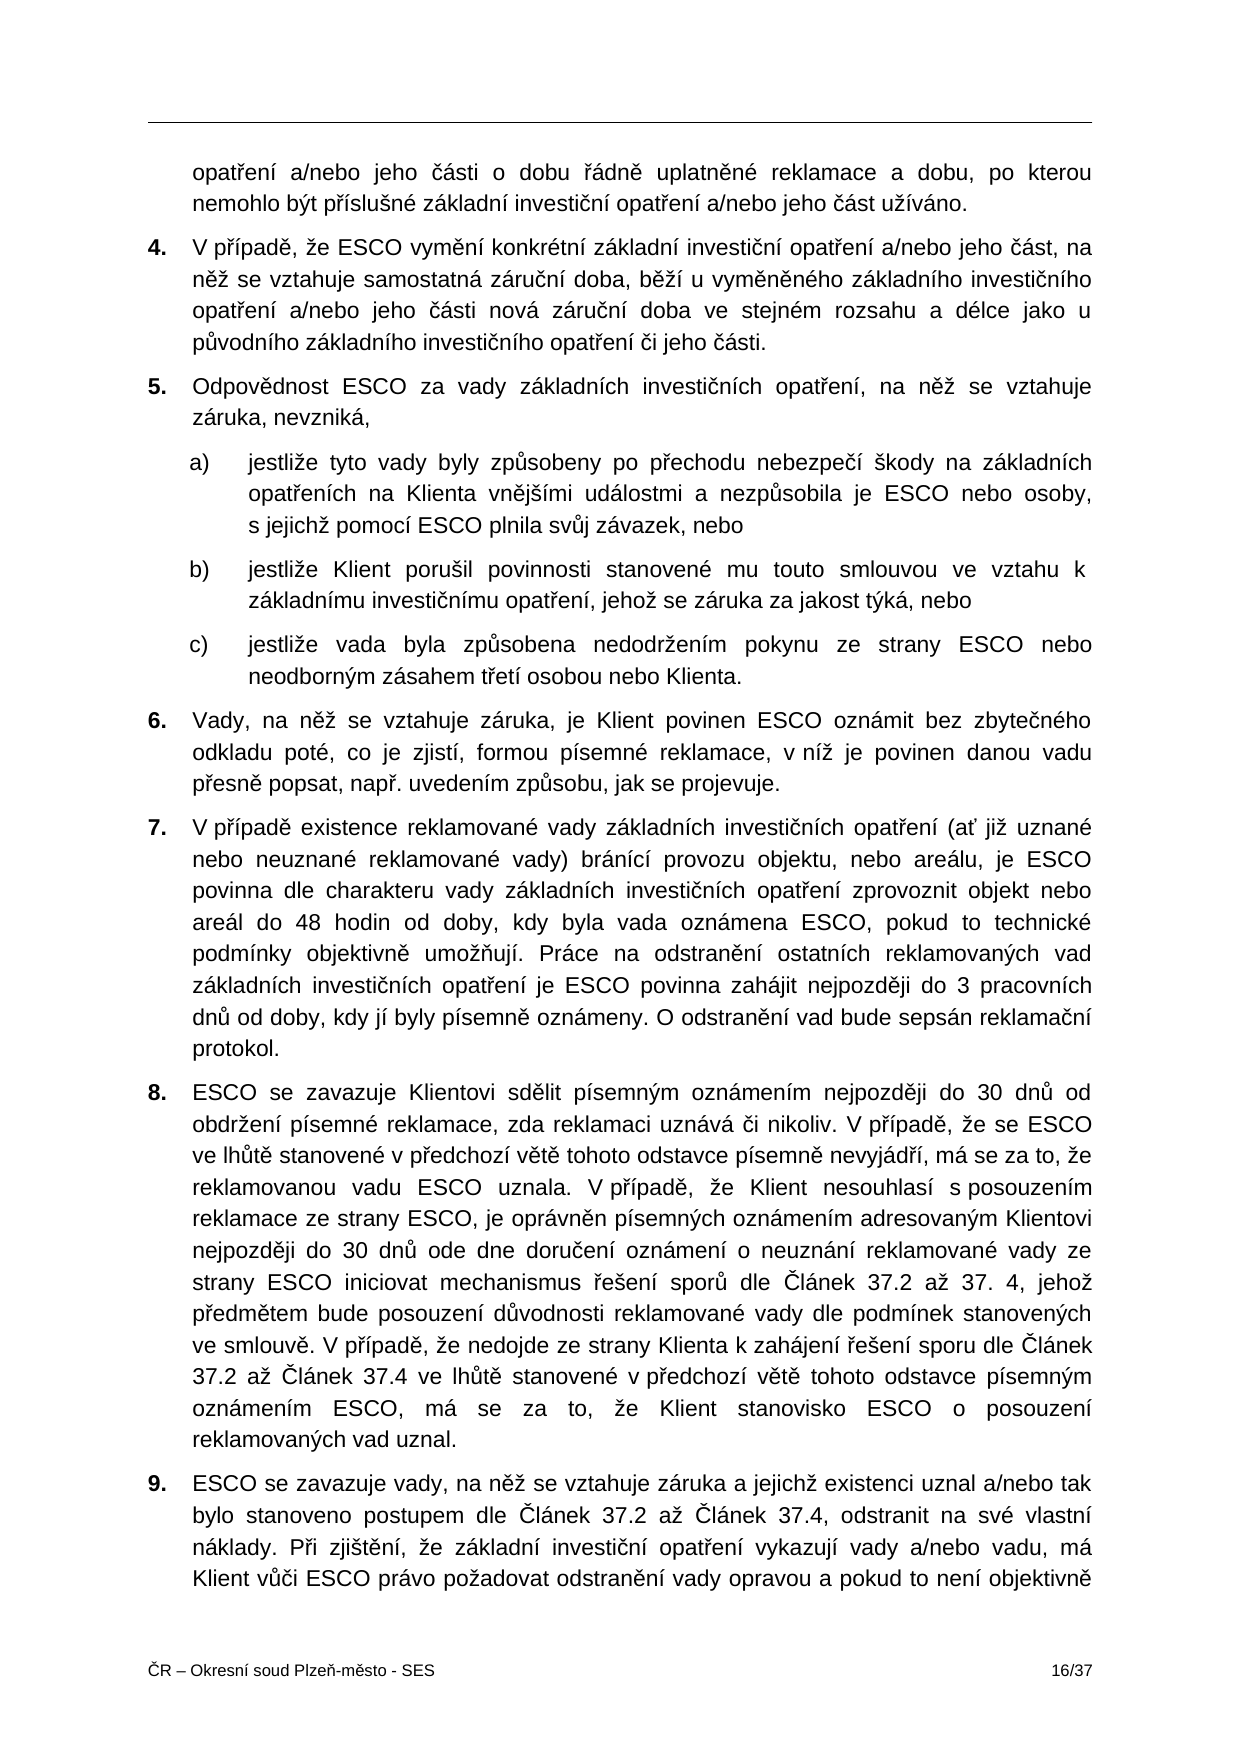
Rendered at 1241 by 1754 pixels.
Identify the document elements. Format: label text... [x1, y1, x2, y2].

subtitle jestliže vada byla způsobena nedodržením pokynu ze strany ESCO nebo neodborným zásahem třetí osobou nebo Klienta. [189, 631, 1092, 689]
subtitle V případě, že ESCO vymění konkrétní základní investiční opatření a/nebo jeho část, na něž se vztahuje samostatná záruční doba, běží u vyměněného základního investičního opatření a/nebo jeho části nová záruční doba ve stejném rozsahu a délce jako u původního základního investičního opatření či jeho části. [148, 234, 1092, 355]
subtitle Vady, na něž se vztahuje záruka, je Klient povinen ESCO oznámit bez zbytečného odkladu poté, co je zjistí, formou písemné reklamace, v níž je povinen danou vadu přesně popsat, např. uvedením způsobu, jak se projevuje. [148, 707, 1092, 796]
subtitle Odpovědnost ESCO za vady základních investičních opatření, na něž se vztahuje záruka, nevzniká, [148, 373, 1092, 431]
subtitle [148, 158, 1092, 216]
subtitle jestliže Klient porušil povinnosti stanovené mu touto smlouvou ve vztahu k základnímu investičnímu opatření, jehož se záruka za jakost týká, nebo [189, 556, 1092, 613]
subtitle V případě existence reklamované vady základních investičních opatření (ať již uznané nebo neuznané reklamované vady) bránící provozu objektu, nebo areálu, je ESCO povinna dle charakteru vady základních investičních opatření zprovoznit objekt nebo areál do 48 hodin od doby, kdy byla vada oznámena ESCO, pokud to technické podmínky objektivně umožňují. Práce na odstranění ostatních reklamovaných vad základních investičních opatření je ESCO povinna zahájit nejpozději do 3 pracovních dnů od doby, kdy jí byly písemně oznámeny. O odstranění vad bude sepsán reklamační protokol. [148, 814, 1092, 1061]
subtitle ESCO se zavazuje Klientovi sdělit písemným oznámením nejpozději do 30 dnů od obdržení písemné reklamace, zda reklamaci uznává či nikoliv. V případě, že se ESCO ve lhůtě stanovené v předchozí větě tohoto odstavce písemně nevyjádří, má se za to, že reklamovanou vadu ESCO uznala. V případě, že Klient nesouhlasí s posouzením reklamace ze strany ESCO, je oprávněn písemných oznámením adresovaným Klientovi nejpozději do 30 dnů ode dne doručení oznámení o neuznání reklamované vady ze strany ESCO iniciovat mechanismus řešení sporů dle Článek 37.2 až 37. 4, jehož předmětem bude posouzení důvodnosti reklamované vady dle podmínek stanovených ve smlouvě. V případě, že nedojde ze strany Klienta k zahájení řešení sporu dle Článek 37.2 až Článek 37.4 ve lhůtě stanovené v předchozí větě tohoto odstavce písemným oznámením ESCO, má se za to, že Klient stanovisko ESCO o posouzení reklamovaných vad uznal. [148, 1079, 1092, 1453]
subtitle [148, 1470, 1092, 1591]
subtitle jestliže tyto vady byly způsobeny po přechodu nebezpečí škody na základních opatřeních na Klienta vnějšími událostmi a nezpůsobila je ESCO nebo osoby, s jejichž pomocí ESCO plnila svůj závazek, nebo [189, 448, 1092, 538]
